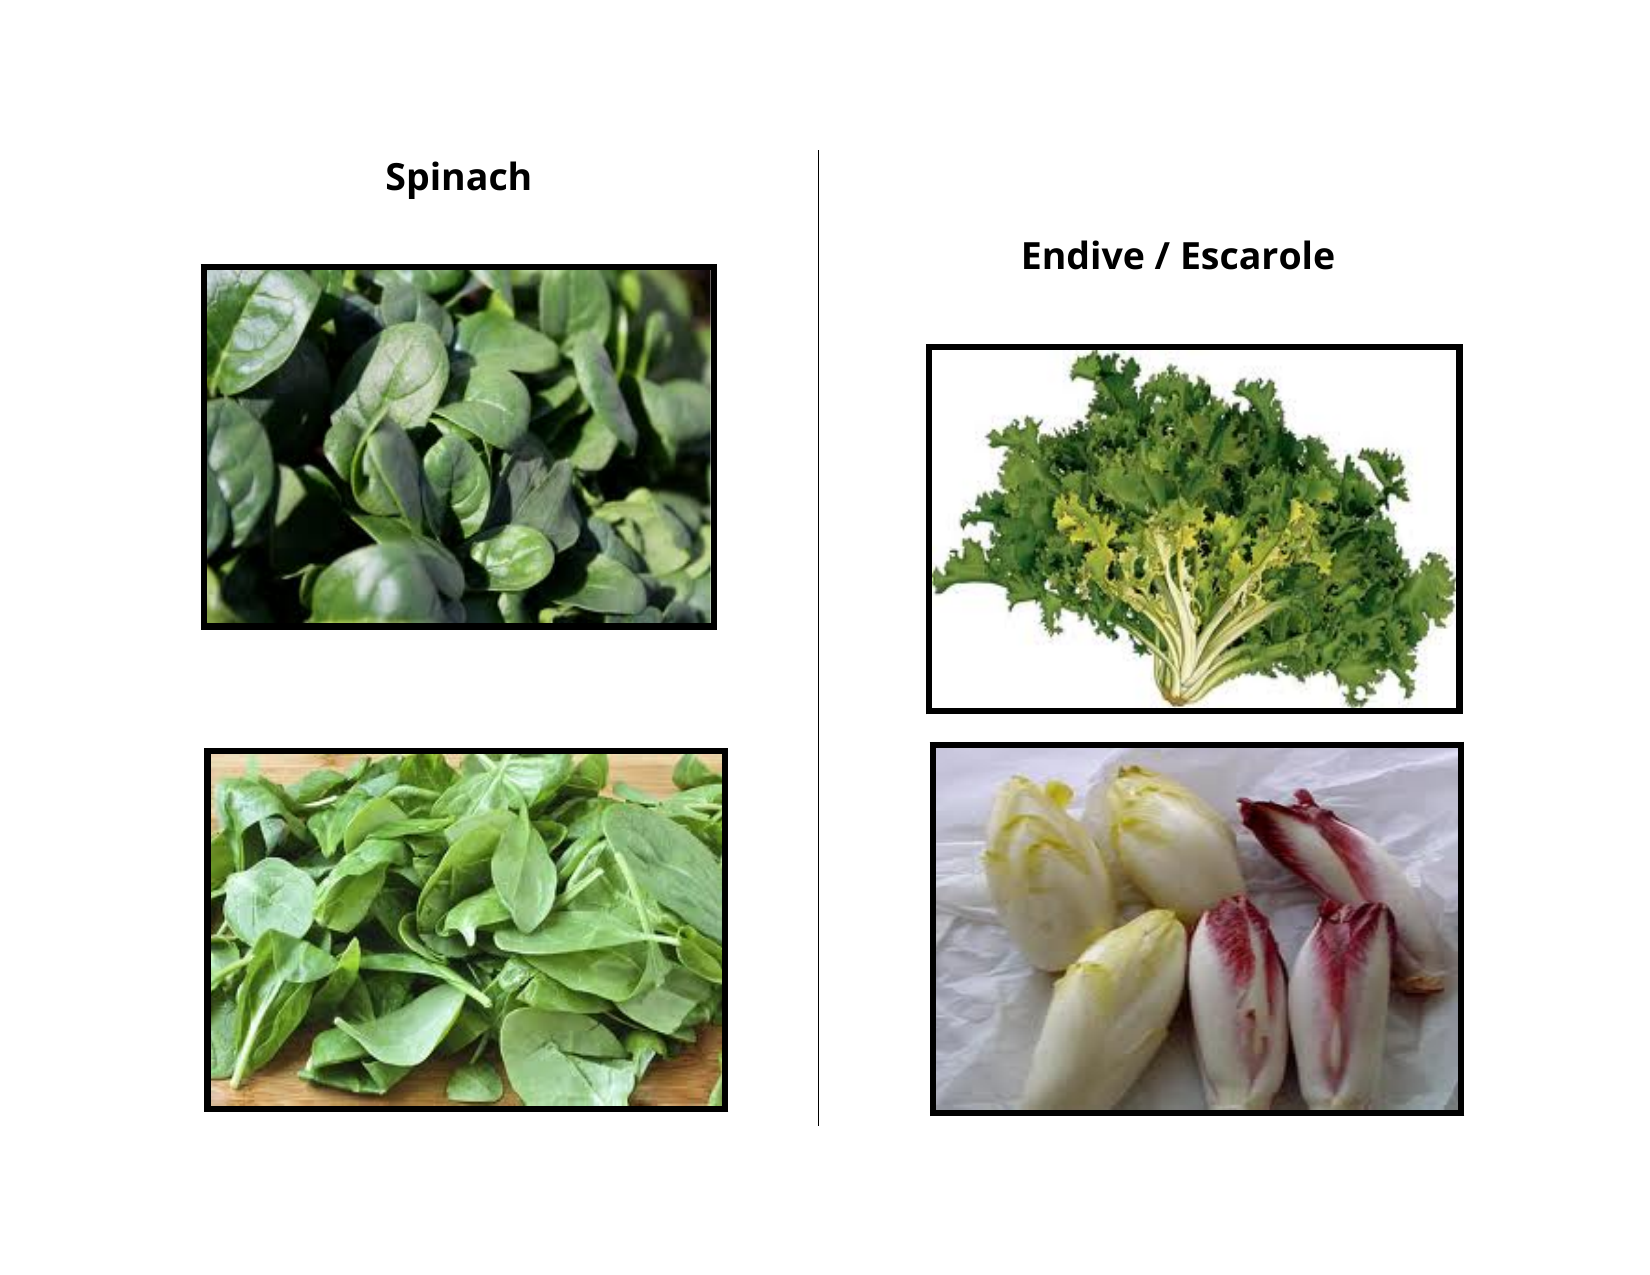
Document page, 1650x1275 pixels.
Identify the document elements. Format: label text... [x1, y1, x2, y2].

text Endive / Escarole [856, 229, 1500, 281]
text Spinach [136, 150, 781, 201]
picture [211, 754, 722, 1106]
picture [932, 350, 1456, 708]
picture [936, 748, 1458, 1110]
picture [207, 270, 711, 623]
